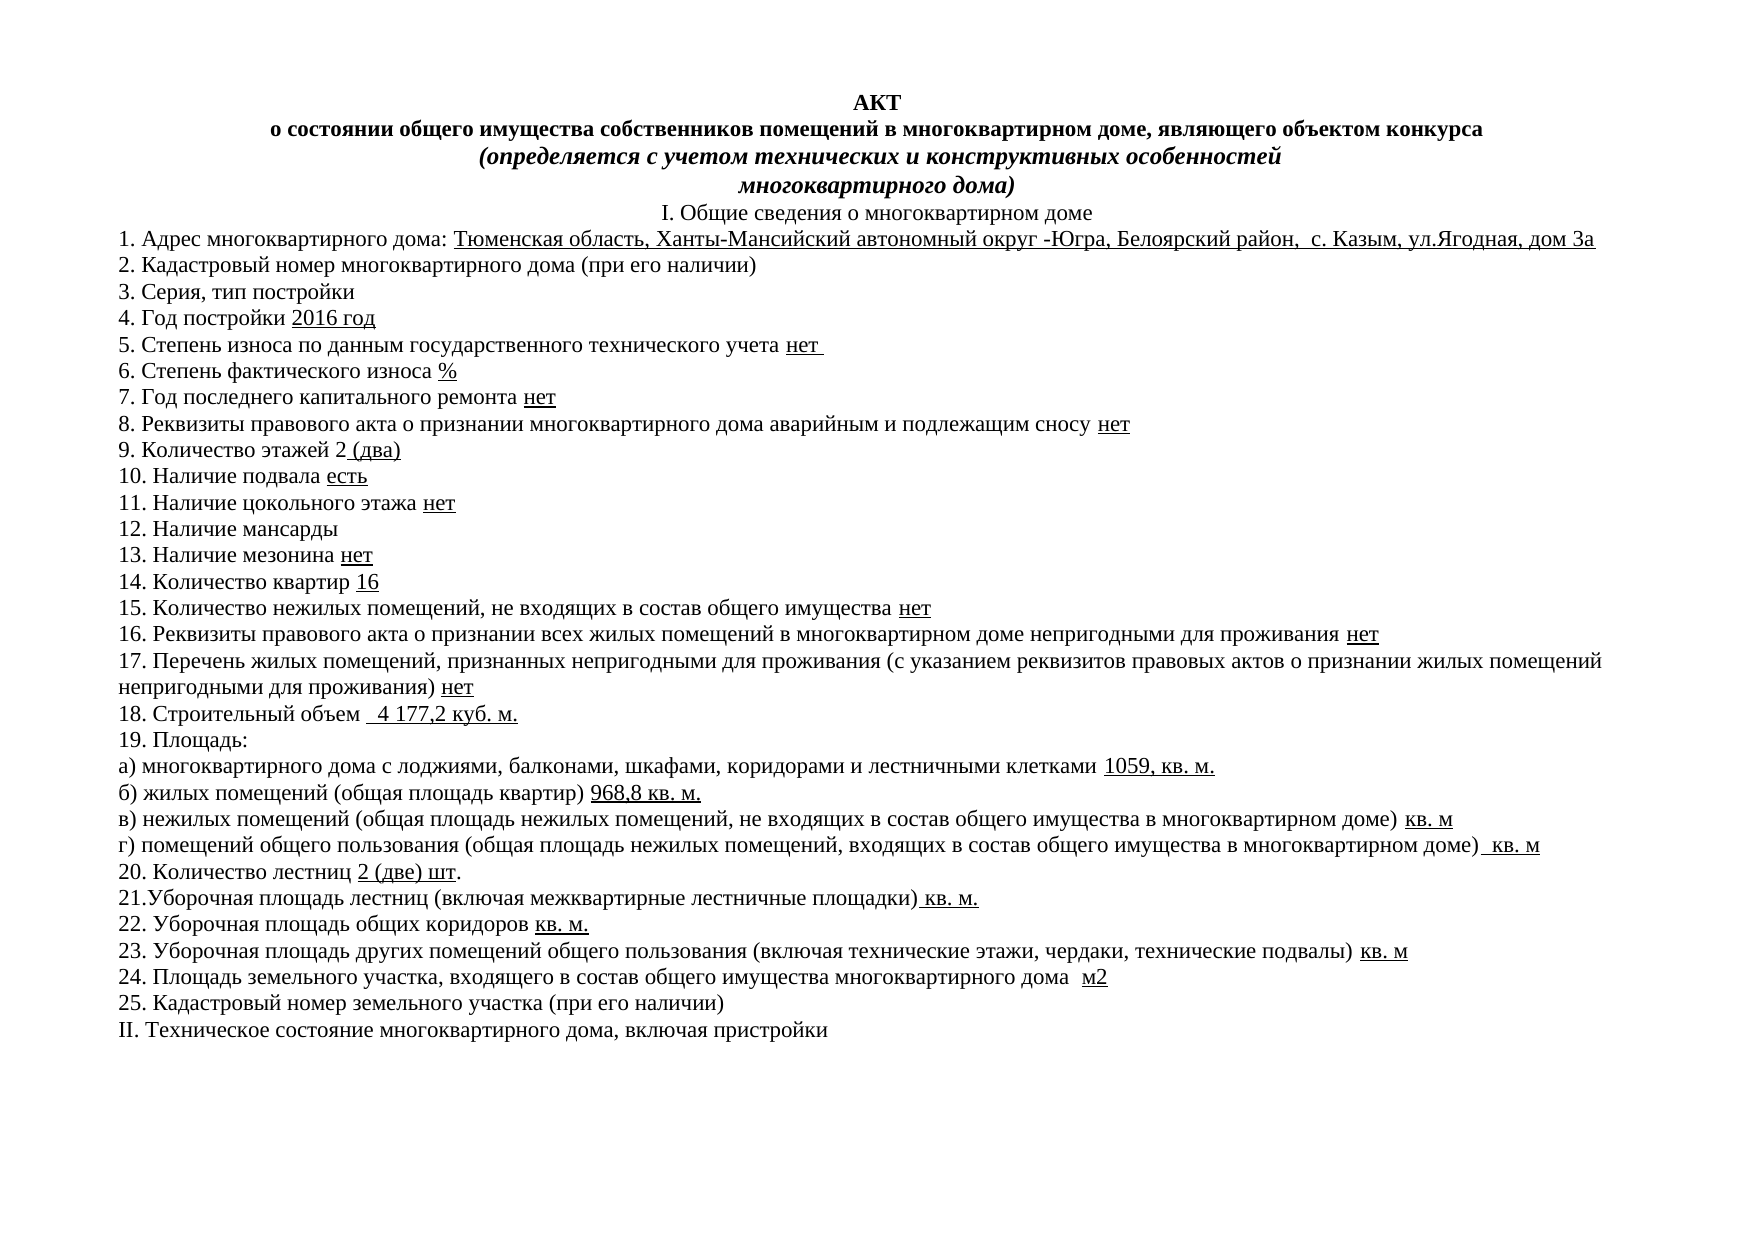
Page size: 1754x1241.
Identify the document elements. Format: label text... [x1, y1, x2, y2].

text 25. Кадастровый номер земельного участка (при его наличии) [118, 989, 1636, 1016]
text 14. Количество квартир 16 [118, 568, 1636, 594]
text 24. Площадь земельного участка, входящего в состав общего имущества многоквартирного дома м2 [118, 963, 1636, 989]
text 2. Кадастровый номер многоквартирного дома (при его наличии) [118, 252, 1636, 278]
text 8. Реквизиты правового акта о признании многоквартирного дома аварийным и подлежащим сносу нет [118, 410, 1636, 436]
text 5. Степень износа по данным государственного технического учета нет [118, 331, 1636, 357]
text 1. Адрес многоквартирного дома: Тюменская область, Ханты-Мансийский автономный округ -Югра, Белоярский район, с. Казым, ул.Ягодная, дом 3а [118, 225, 1636, 252]
text 4. Год постройки 2016 год [118, 304, 1636, 331]
text 15. Количество нежилых помещений, не входящих в состав общего имущества нет [118, 594, 1636, 621]
text многоквартирного дома) [118, 170, 1636, 199]
text 6. Степень фактического износа % [118, 357, 1636, 383]
text 23. Уборочная площадь других помещений общего пользования (включая технические этажи, чердаки, технические подвалы) кв. м [118, 937, 1636, 963]
text а) многоквартирного дома с лоджиями, балконами, шкафами, коридорами и лестничными клетками 1059, кв. м. [118, 752, 1636, 779]
text в) нежилых помещений (общая площадь нежилых помещений, не входящих в состав общего имущества в многоквартирном доме) кв. м [118, 805, 1636, 831]
text 9. Количество этажей 2 (два) [118, 436, 1636, 462]
text 13. Наличие мезонина нет [118, 541, 1636, 568]
text 17. Перечень жилых помещений, признанных непригодными для проживания (с указанием реквизитов правовых актов о признании жилых помещений непригодными для проживания) нет [118, 647, 1636, 699]
text 10. Наличие подвала есть [118, 462, 1636, 489]
text о состоянии общего имущества собственников помещений в многоквартирном доме, являющего объектом конкурса [118, 115, 1636, 141]
text 20. Количество лестниц 2 (две) шт. [118, 858, 1636, 884]
text б) жилых помещений (общая площадь квартир) . [118, 779, 1636, 805]
text 3. Серия, тип постройки [118, 278, 1636, 304]
text 7. Год последнего капитального ремонта нет [118, 383, 1636, 410]
text II. Техническое состояние многоквартирного дома, включая пристройки [118, 1016, 1636, 1042]
text 22. Уборочная площадь общих коридоров кв. м. [118, 910, 1636, 937]
text АКТ [118, 89, 1636, 115]
text 18. Строительный объем 4 177,2 куб. м. [118, 699, 1636, 726]
text I. Общие сведения о многоквартирном доме [118, 199, 1636, 225]
text 11. Наличие цокольного этажа нет [118, 489, 1636, 515]
text 16. Реквизиты правового акта о признании всех жилых помещений в многоквартирном доме непригодными для проживания нет [118, 621, 1636, 647]
text г) помещений общего пользования (общая площадь нежилых помещений, входящих в состав общего имущества в многоквартирном доме) кв. м [118, 831, 1636, 858]
text 21.Уборочная площадь лестниц (включая межквартирные лестничные площадки) кв. м. [118, 884, 1636, 910]
text 12. Наличие мансарды [118, 515, 1636, 541]
text 19. Площадь: [118, 726, 1636, 752]
text (определяется с учетом технических и конструктивных особенностей [118, 141, 1636, 170]
